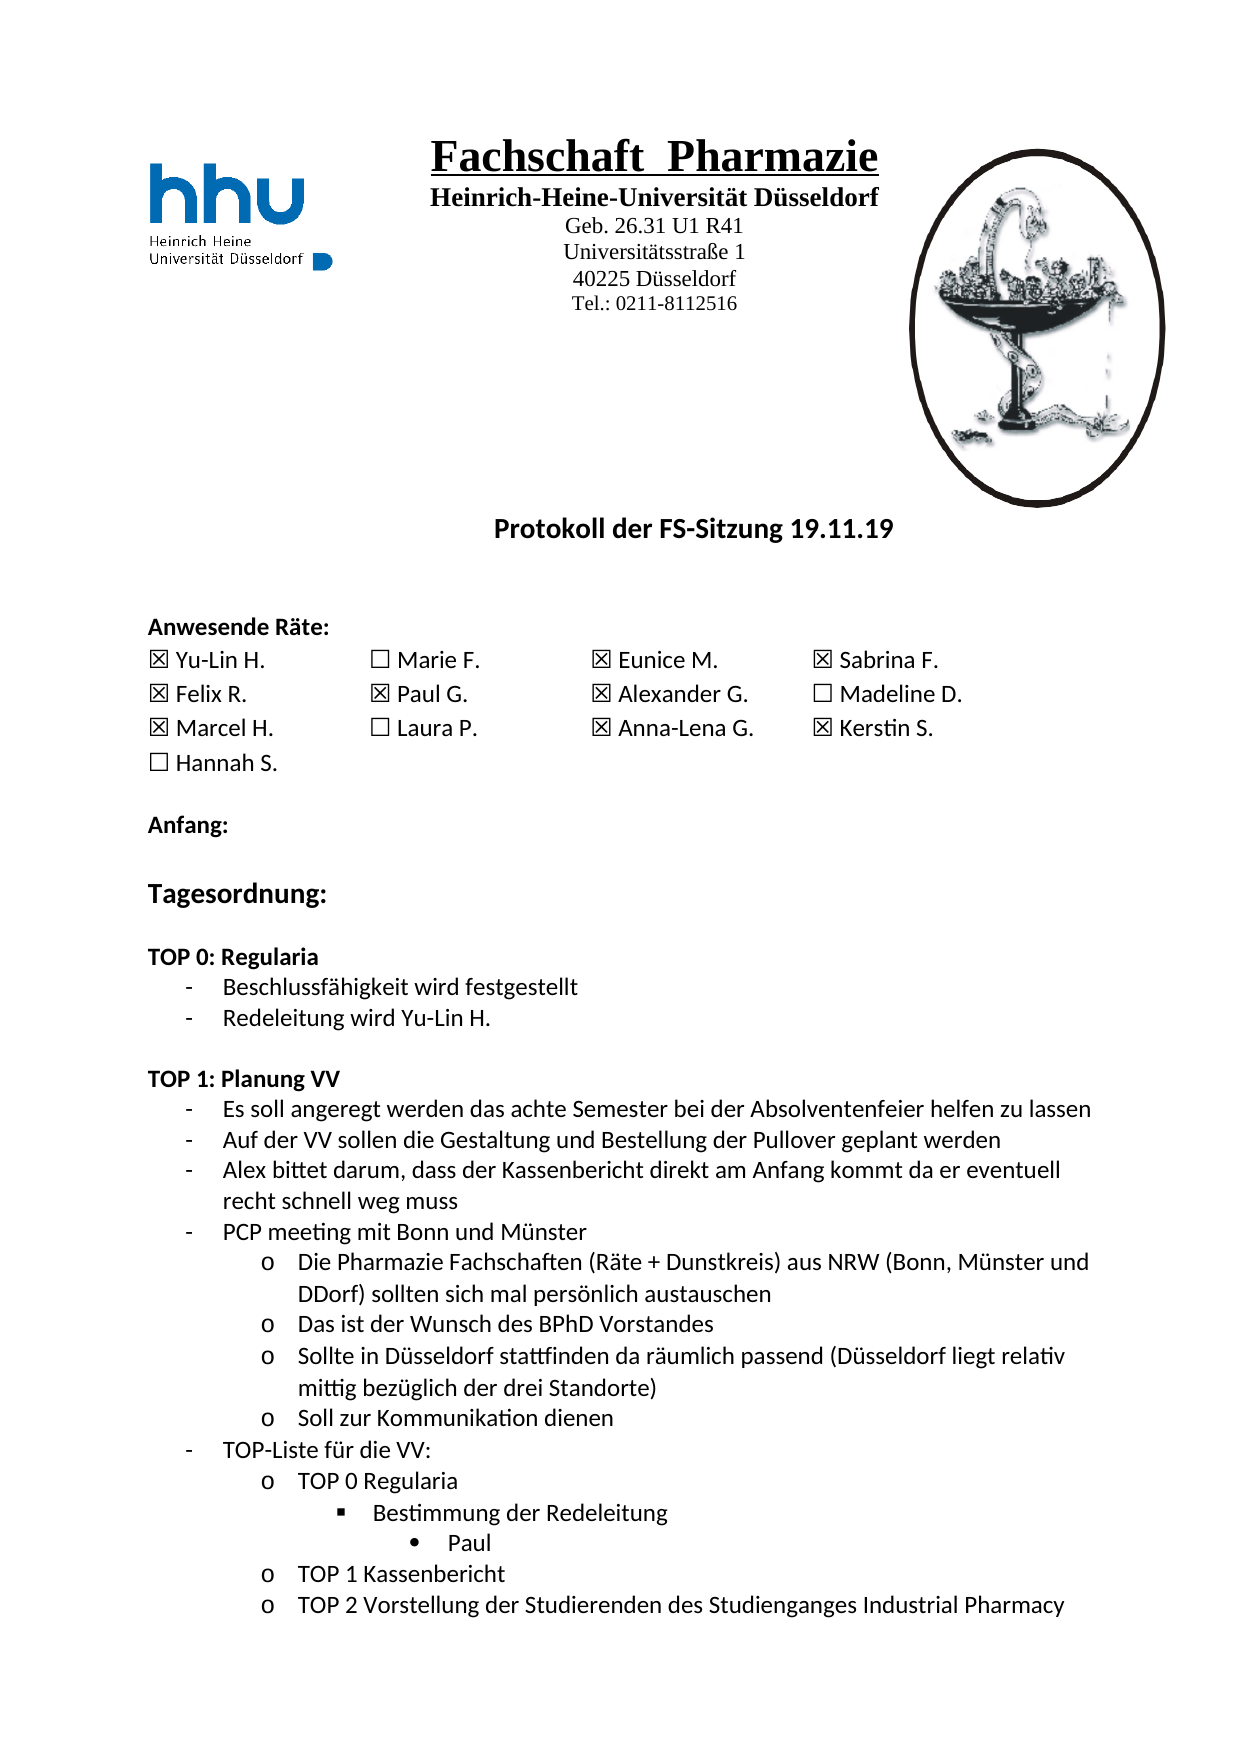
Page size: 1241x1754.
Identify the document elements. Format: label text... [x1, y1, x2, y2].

list Beschlussfähigkeit wird festgestellt [185, 972, 1093, 1002]
list Paul [410, 1527, 1093, 1558]
text Universitätsstraße 1 [409, 238, 897, 265]
list Soll zur Kommunikation dienen [260, 1403, 1093, 1434]
list Sollte in Düsseldorf stattfinden da räumlich passend (Düsseldorf liegt relativ mittig bezüglich der drei Standorte) [260, 1340, 1093, 1403]
list TOP 0 Regularia [260, 1465, 1093, 1497]
list Bestimmung der Redeleitung [335, 1497, 1093, 1527]
list Das ist der Wunsch des BPhD Vorstandes [260, 1308, 1093, 1340]
list Redeleitung wird Yu-Lin H. [185, 1002, 1093, 1033]
text Tel.: 0211-8112516 [409, 291, 897, 315]
text Tagesordnung: [148, 875, 1093, 911]
list Alex bittet darum, dass der Kassenbericht direkt am Anfang kommt da er eventuell recht schnell weg muss [185, 1155, 1093, 1216]
picture [109, 128, 368, 304]
list Auf der VV sollen die Gestaltung und Bestellung der Pullover geplant werden [185, 1124, 1093, 1155]
text Geb. 26.31 U1 R41 [409, 212, 897, 238]
list TOP-Liste für die VV: [185, 1434, 1093, 1465]
text TOP 0: Regularia [148, 941, 1093, 972]
list Die Pharmazie Fachschaften (Räte + Dunstkreis) aus NRW (Bonn, Münster und DDorf) sollten sich mal persönlich austauschen [260, 1246, 1093, 1308]
text Fachschaft Pharmazie [409, 128, 899, 181]
text Anfang: [148, 809, 1093, 839]
text Anwesende Räte: [148, 611, 1093, 642]
list TOP 1 Kassenbericht [260, 1558, 1093, 1589]
text Heinrich-Heine-Universität Düsseldorf [409, 181, 897, 212]
list Es soll angeregt werden das achte Semester bei der Absolventenfeier helfen zu lassen [185, 1094, 1093, 1124]
list TOP 2 Vorstellung der Studierenden des Studienganges Industrial Pharmacy [260, 1589, 1093, 1621]
list PCP meeting mit Bonn und Münster [185, 1216, 1093, 1246]
text Protokoll der FS-Sitzung 19.11.19 [221, 209, 1093, 545]
text TOP 1: Planung VV [148, 1063, 1093, 1094]
text 40225 Düsseldorf [409, 265, 897, 291]
